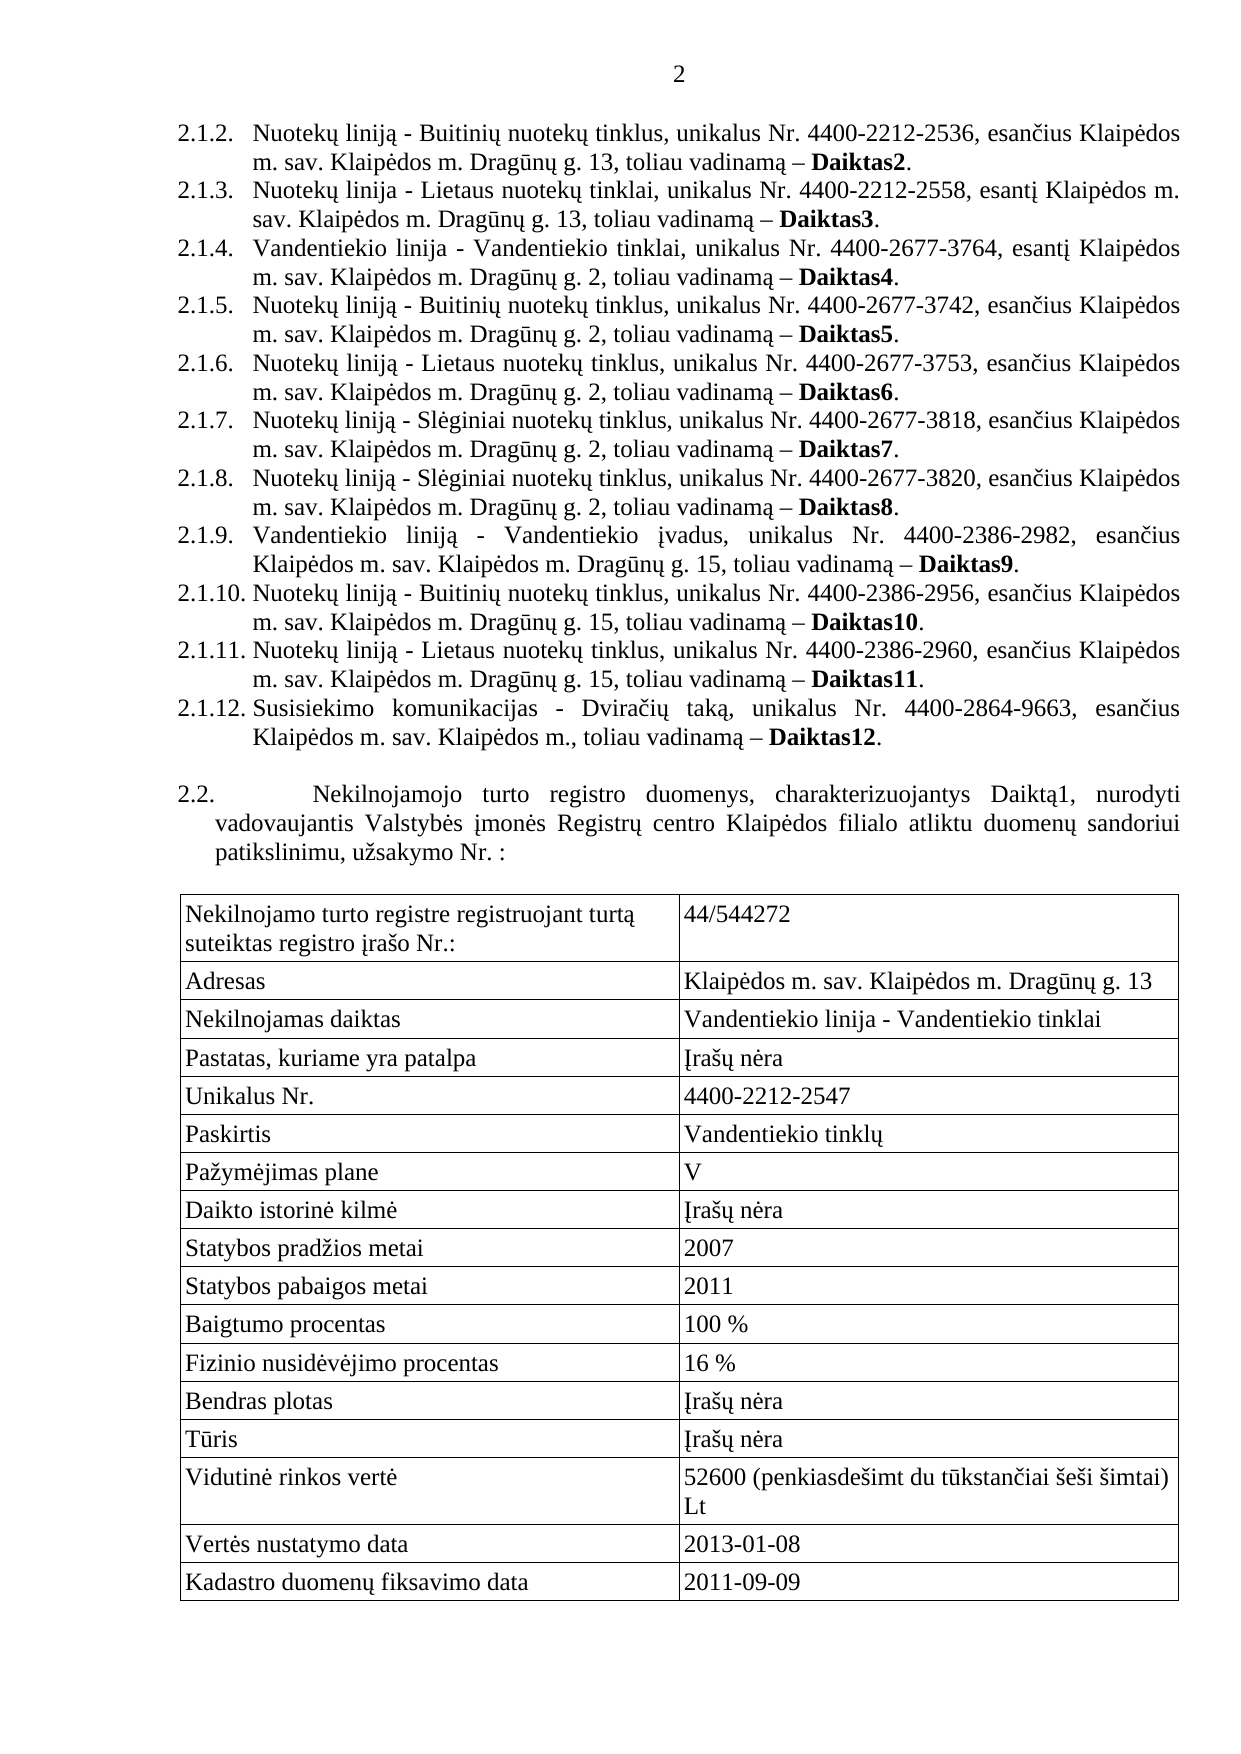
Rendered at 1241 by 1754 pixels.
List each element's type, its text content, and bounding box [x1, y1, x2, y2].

list Nuotekų liniją - Buitinių nuotekų tinklus, unikalus Nr. 4400-2212-2536, esančius Klaipėdos m. sav. Klaipėdos m. Dragūnų g. 13, toliau vadinamą – Daiktas2. [177, 118, 1181, 176]
table_cell Klaipėdos m. sav. Klaipėdos m. Dragūnų g. 13 [680, 962, 1178, 999]
table_cell V [680, 1153, 1178, 1190]
list Nuotekų liniją - Slėginiai nuotekų tinklus, unikalus Nr. 4400-2677-3818, esančius Klaipėdos m. sav. Klaipėdos m. Dragūnų g. 2, toliau vadinamą – Daiktas7. [177, 406, 1181, 463]
table_cell Vertės nustatymo data [181, 1525, 679, 1562]
table_cell 100 % [680, 1305, 1178, 1342]
table_cell 4400-2212-2547 [680, 1077, 1178, 1114]
table_cell Vandentiekio tinklų [680, 1115, 1178, 1152]
list Nuotekų liniją - Lietaus nuotekų tinklus, unikalus Nr. 4400-2677-3753, esančius Klaipėdos m. sav. Klaipėdos m. Dragūnų g. 2, toliau vadinamą – Daiktas6. [177, 348, 1181, 406]
list Nuotekų liniją - Buitinių nuotekų tinklus, unikalus Nr. 4400-2677-3742, esančius Klaipėdos m. sav. Klaipėdos m. Dragūnų g. 2, toliau vadinamą – Daiktas5. [177, 291, 1181, 348]
table_cell Unikalus Nr. [181, 1077, 679, 1114]
list Nuotekų linija - Lietaus nuotekų tinklai, unikalus Nr. 4400-2212-2558, esantį Klaipėdos m. sav. Klaipėdos m. Dragūnų g. 13, toliau vadinamą – Daiktas3. [177, 176, 1181, 233]
table_cell Paskirtis [181, 1115, 679, 1152]
table_cell Vandentiekio linija - Vandentiekio tinklai [680, 1000, 1178, 1037]
table_cell Pastatas, kuriame yra patalpa [181, 1039, 679, 1076]
table_cell Adresas [181, 962, 679, 999]
table_cell Pažymėjimas plane [181, 1153, 679, 1190]
table_cell 2011 [680, 1267, 1178, 1304]
table_cell 2013-01-08 [680, 1525, 1178, 1562]
table_cell Statybos pradžios metai [181, 1229, 679, 1266]
table_cell Įrašų nėra [680, 1039, 1178, 1076]
table_cell Bendras plotas [181, 1382, 679, 1419]
list Vandentiekio linija - Vandentiekio tinklai, unikalus Nr. 4400-2677-3764, esantį Klaipėdos m. sav. Klaipėdos m. Dragūnų g. 2, toliau vadinamą – Daiktas4. [177, 233, 1181, 291]
table_cell Įrašų nėra [680, 1420, 1178, 1457]
table_cell 2011-09-09 [680, 1563, 1178, 1600]
table_cell Įrašų nėra [680, 1191, 1178, 1228]
table_cell 16 % [680, 1344, 1178, 1381]
table_cell Daikto istorinė kilmė [181, 1191, 679, 1228]
table_cell Vidutinė rinkos vertė [181, 1458, 679, 1524]
table_cell Statybos pabaigos metai [181, 1267, 679, 1304]
list Nuotekų liniją - Lietaus nuotekų tinklus, unikalus Nr. 4400-2386-2960, esančius Klaipėdos m. sav. Klaipėdos m. Dragūnų g. 15, toliau vadinamą – Daiktas11. [177, 636, 1181, 693]
table_cell Įrašų nėra [680, 1382, 1178, 1419]
table_cell 2007 [680, 1229, 1178, 1266]
table_header 44/544272 [680, 895, 1178, 961]
table_cell Tūris [181, 1420, 679, 1457]
table_cell 52600 (penkiasdešimt du tūkstančiai šeši šimtai) Lt [680, 1458, 1178, 1524]
list Nuotekų liniją - Slėginiai nuotekų tinklus, unikalus Nr. 4400-2677-3820, esančius Klaipėdos m. sav. Klaipėdos m. Dragūnų g. 2, toliau vadinamą – Daiktas8. [177, 463, 1181, 521]
list Nekilnojamojo turto registro duomenys, charakterizuojantys Daiktą1, nurodyti vadovaujantis Valstybės įmonės Registrų centro Klaipėdos filialo atliktu duomenų sandoriui patikslinimu, užsakymo Nr. : [177, 779, 1181, 866]
list Susisiekimo komunikacijas - Dviračių taką, unikalus Nr. 4400-2864-9663, esančius Klaipėdos m. sav. Klaipėdos m., toliau vadinamą – Daiktas12. [177, 693, 1181, 751]
table_cell Nekilnojamas daiktas [181, 1000, 679, 1037]
table_cell Baigtumo procentas [181, 1305, 679, 1342]
table_header Nekilnojamo turto registre registruojant turtą suteiktas registro įrašo Nr.: [181, 895, 679, 961]
list Vandentiekio liniją - Vandentiekio įvadus, unikalus Nr. 4400-2386-2982, esančius Klaipėdos m. sav. Klaipėdos m. Dragūnų g. 15, toliau vadinamą – Daiktas9. [177, 521, 1181, 578]
table_cell Kadastro duomenų fiksavimo data [181, 1563, 679, 1600]
list Nuotekų liniją - Buitinių nuotekų tinklus, unikalus Nr. 4400-2386-2956, esančius Klaipėdos m. sav. Klaipėdos m. Dragūnų g. 15, toliau vadinamą – Daiktas10. [177, 578, 1181, 636]
table_cell Fizinio nusidėvėjimo procentas [181, 1344, 679, 1381]
